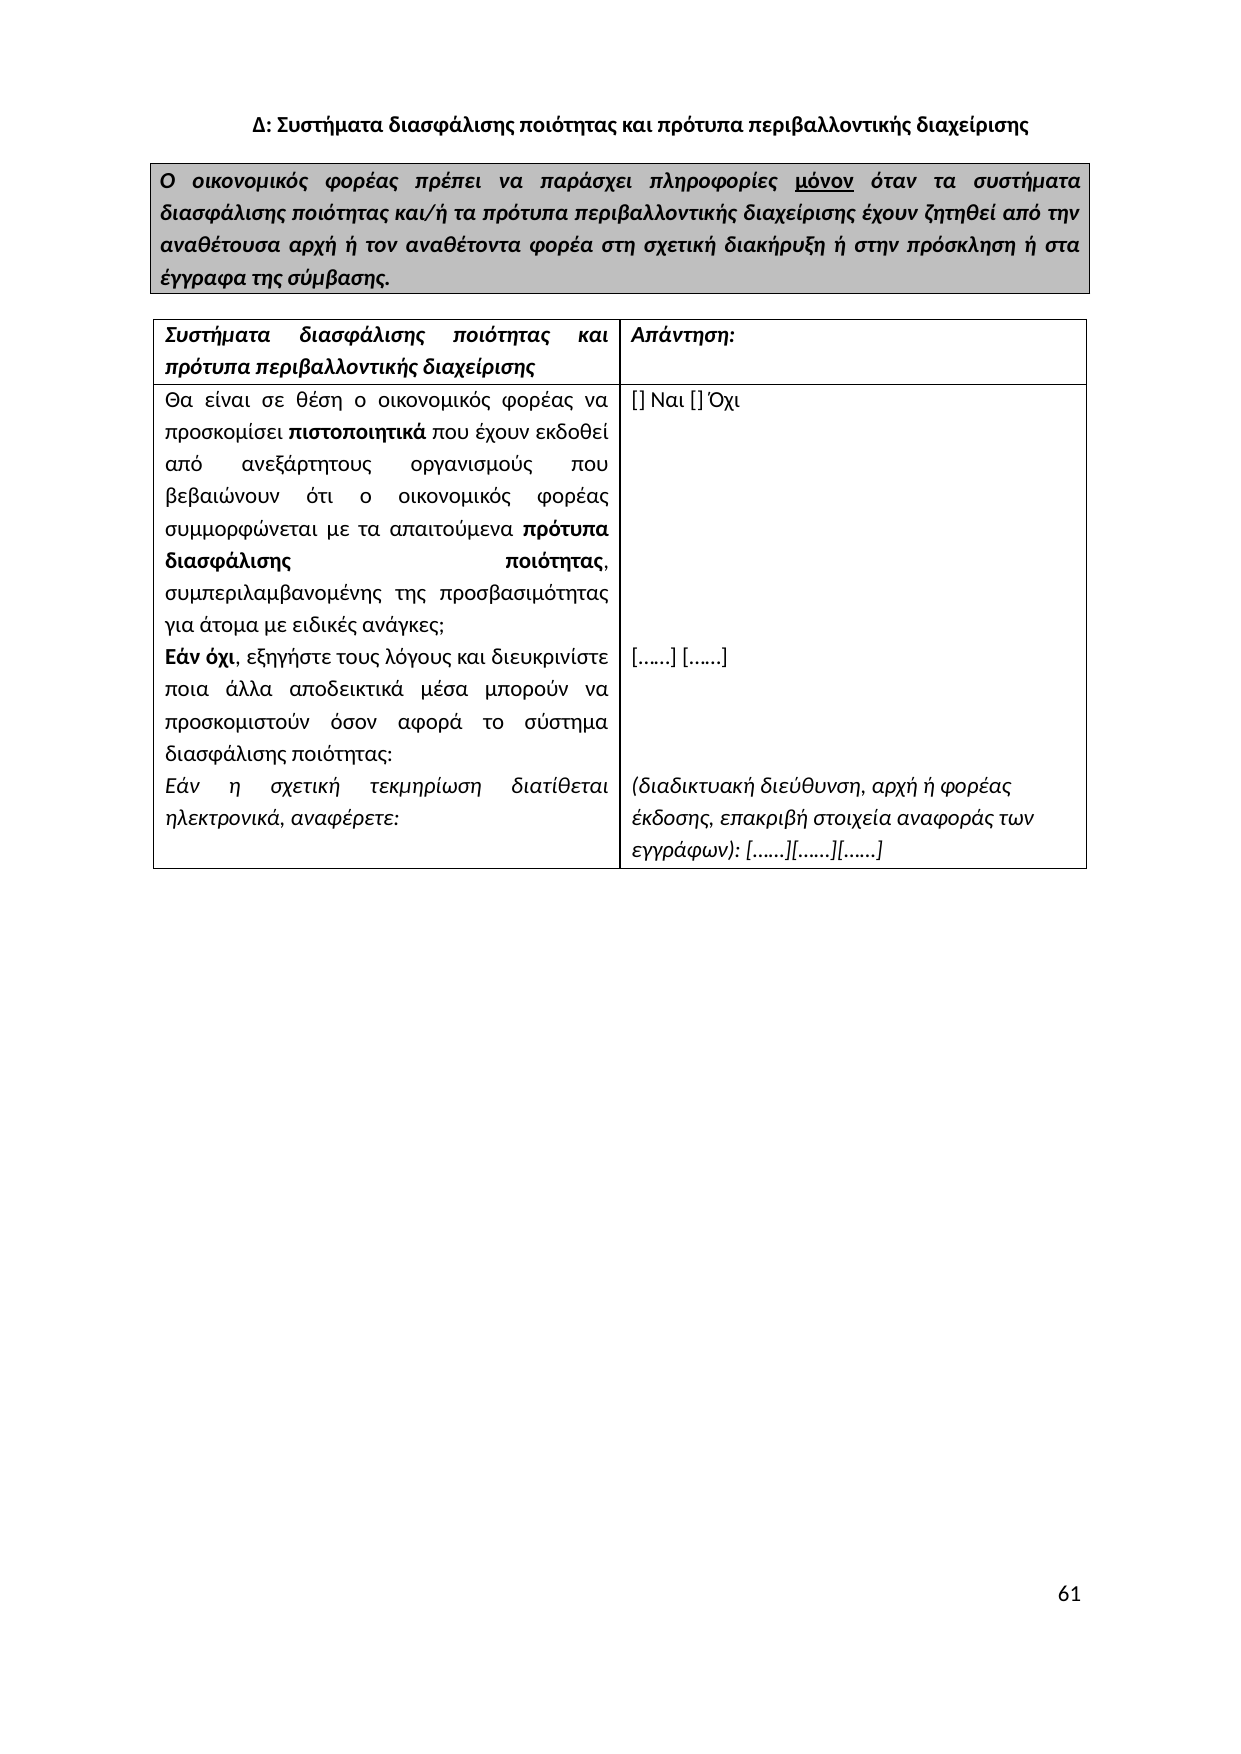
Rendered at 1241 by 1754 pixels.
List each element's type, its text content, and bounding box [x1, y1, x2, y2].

table_header Απάντηση: [621, 320, 1086, 384]
table_cell Θα είναι σε θέση ο οικονομικός φορέας να προσκομίσει πιστοποιητικά που έχουν εκδοθεί από ανεξάρτητους οργανισμούς που βεβαιώνουν ότι ο οικονομικός φορέας συμμορφώνεται με τα απαιτούμενα πρότυπα διασφάλισης ποιότητας, συμπεριλαμβανομένης της προσβασιμότητας για άτομα με ειδικές ανάγκες; Εάν όχι, εξηγήστε τους λόγους και διευκρινίστε ποια άλλα αποδεικτικά μέσα μπορούν να προσκομιστούν όσον αφορά το σύστημα διασφάλισης ποιότητας: Εάν η σχετική τεκμηρίωση διατίθεται ηλεκτρονικά, αναφέρετε: [154, 385, 619, 867]
text Δ: Συστήματα διασφάλισης ποιότητας και πρότυπα περιβαλλοντικής διαχείρισης [159, 110, 1081, 138]
table_cell [] Ναι [] Όχι [……] [……] (διαδικτυακή διεύθυνση, αρχή ή φορέας έκδοσης, επακριβή στοιχεία αναφοράς των εγγράφων): [……][……][……] [621, 385, 1086, 867]
table_header Συστήματα διασφάλισης ποιότητας και πρότυπα περιβαλλοντικής διαχείρισης [154, 320, 619, 384]
text Ο οικονομικός φορέας πρέπει να παράσχει πληροφορίες μόνον όταν τα συστήματα διασφάλισης ποιότητας και/ή τα πρότυπα περιβαλλοντικής διαχείρισης έχουν ζητηθεί από την αναθέτουσα αρχή ή τον αναθέτοντα φορέα στη σχετική διακήρυξη ή στην πρόσκληση ή στα έγγραφα της σύμβασης. [151, 164, 1089, 293]
